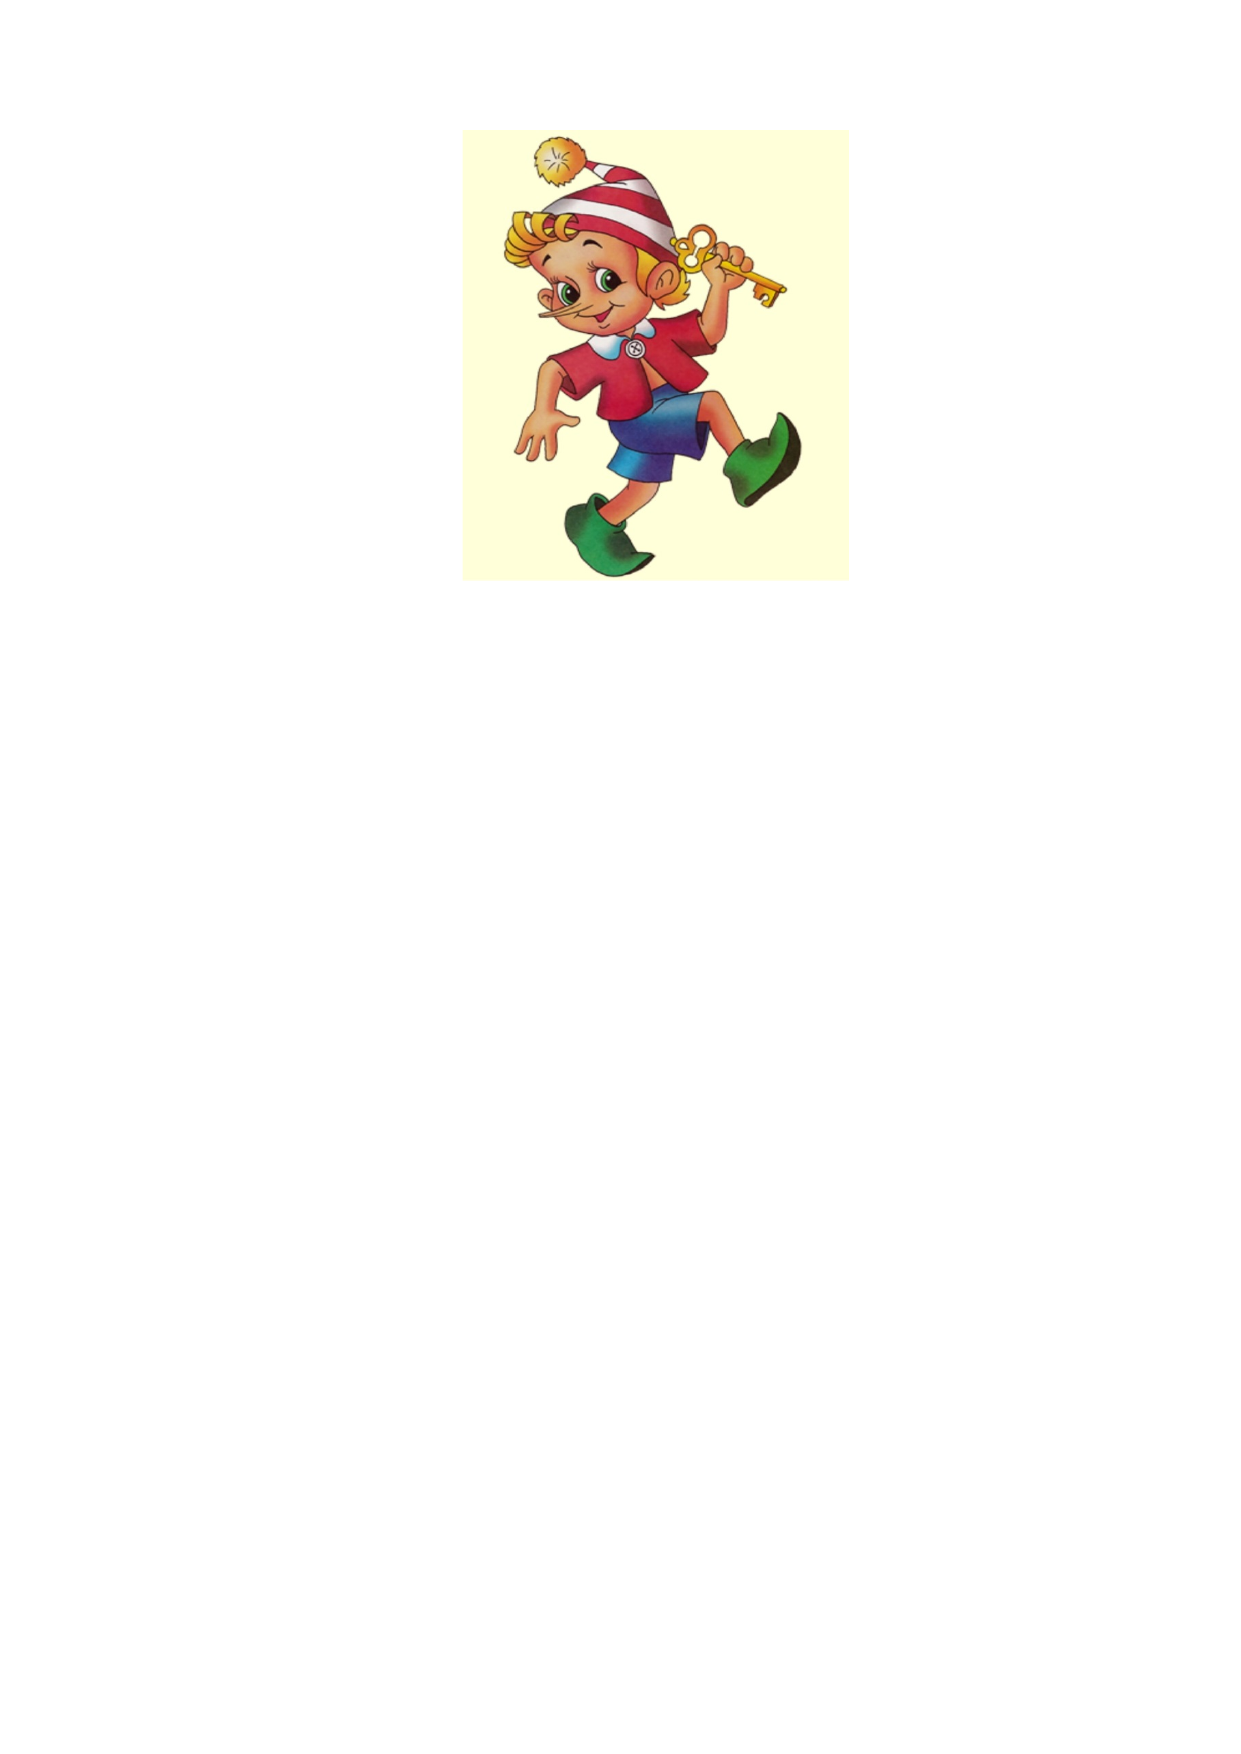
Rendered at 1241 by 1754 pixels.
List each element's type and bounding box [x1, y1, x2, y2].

picture [462, 130, 849, 581]
